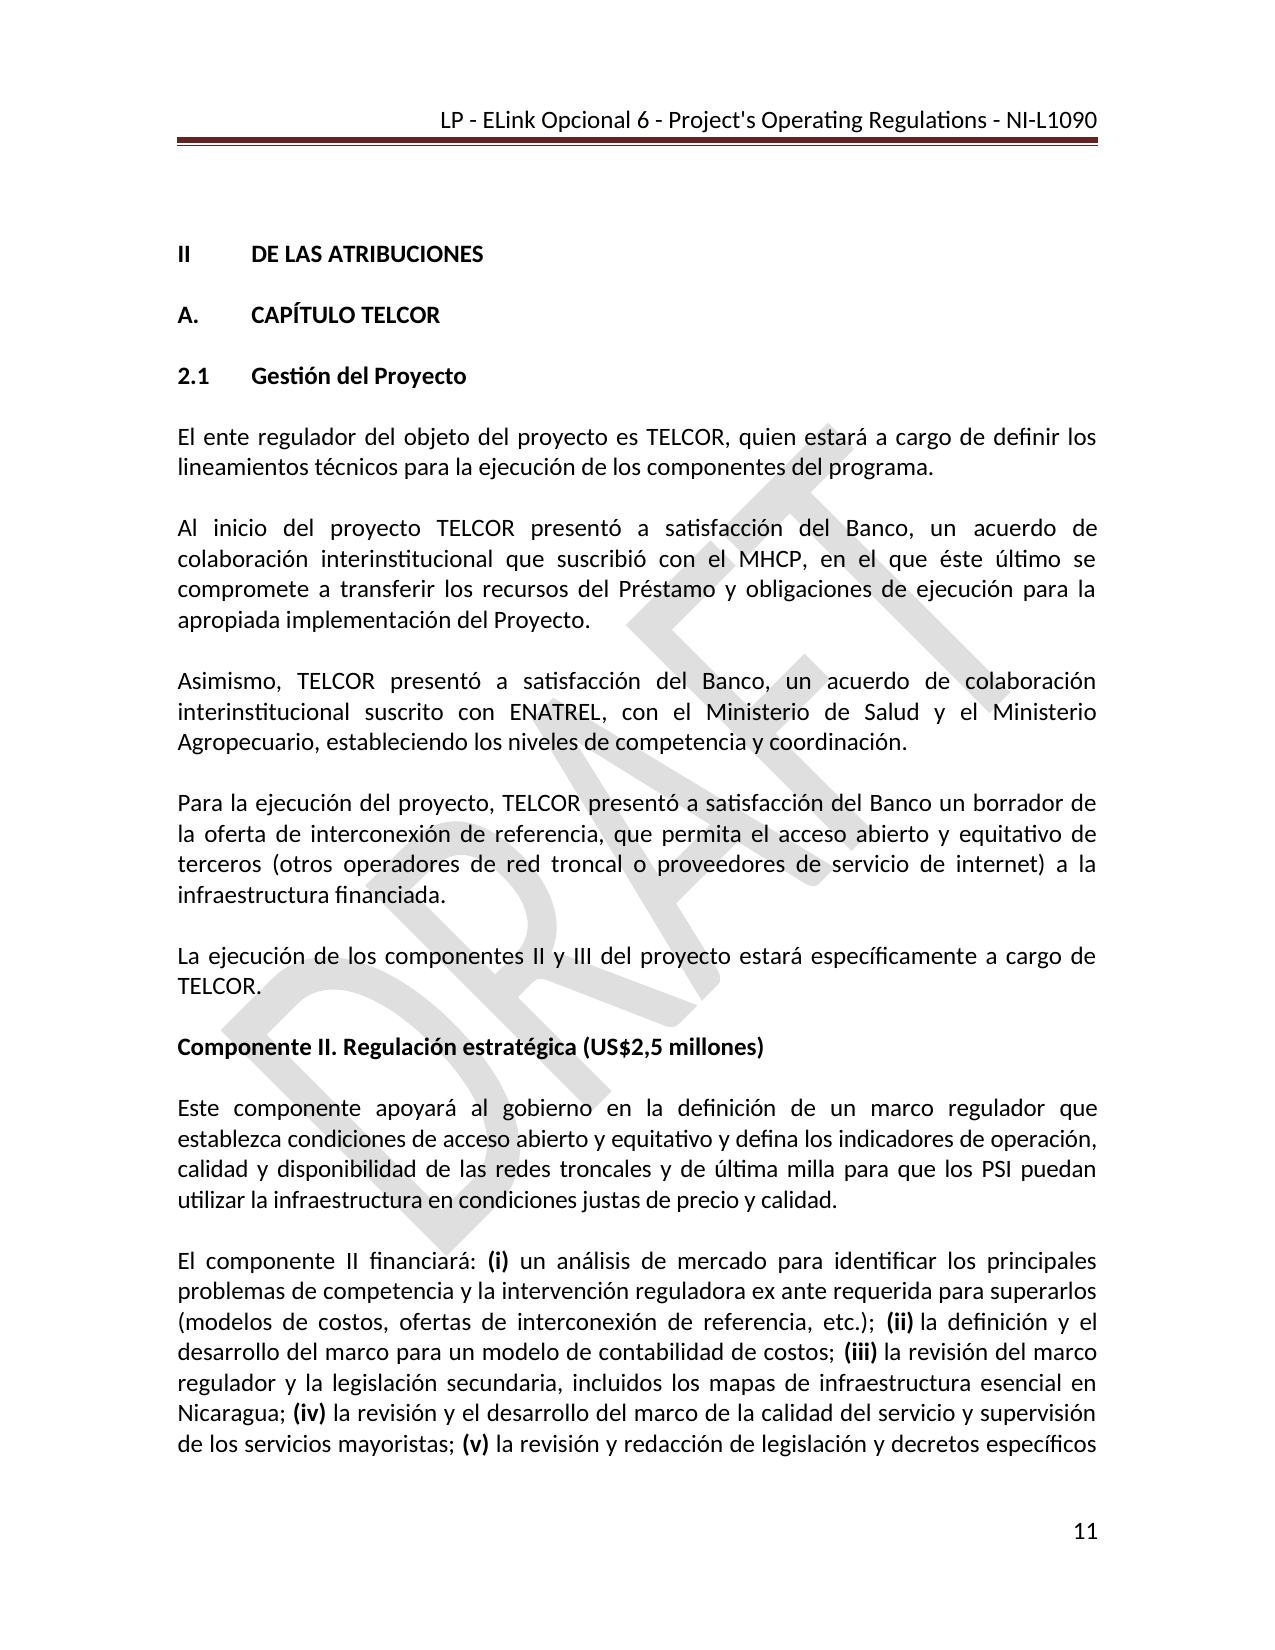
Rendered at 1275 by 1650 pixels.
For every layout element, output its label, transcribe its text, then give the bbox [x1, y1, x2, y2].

text La ejecución de los componentes II y III del proyecto estará específicamente a cargo de TELCOR. [177, 940, 1098, 1001]
text Para la ejecución del proyecto, TELCOR presentó a satisfacción del Banco un borrador de la oferta de interconexión de referencia, que permita el acceso abierto y equitativo de terceros (otros operadores de red troncal o proveedores de servicio de internet) a la infraestructura financiada. [177, 787, 1098, 909]
text Asimismo, TELCOR presentó a satisfacción del Banco, un acuerdo de colaboración interinstitucional suscrito con ENATREL, con el Ministerio de Salud y el Ministerio Agropecuario, estableciendo los niveles de competencia y coordinación. [177, 665, 1098, 757]
subtitle II DE LAS ATRIBUCIONES [177, 238, 1098, 268]
subtitle A. CAPÍTULO TELCOR [177, 299, 1098, 329]
text Este componente apoyará al gobierno en la definición de un marco regulador que establezca condiciones de acceso abierto y equitativo y defina los indicadores de operación, calidad y disponibilidad de las redes troncales y de última milla para que los PSI puedan utilizar la infraestructura en condiciones justas de precio y calidad. [177, 1092, 1098, 1214]
text Componente II. Regulación estratégica (US$2,5 millones) [177, 1031, 1098, 1062]
text El ente regulador del objeto del proyecto es TELCOR, quien estará a cargo de definir los lineamientos técnicos para la ejecución de los componentes del programa. [177, 421, 1098, 482]
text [177, 1245, 1098, 1459]
subtitle 2.1 Gestión del Proyecto [177, 360, 1098, 390]
text Al inicio del proyecto TELCOR presentó a satisfacción del Banco, un acuerdo de colaboración interinstitucional que suscribió con el MHCP, en el que éste último se compromete a transferir los recursos del Préstamo y obligaciones de ejecución para la apropiada implementación del Proyecto. [177, 512, 1098, 634]
